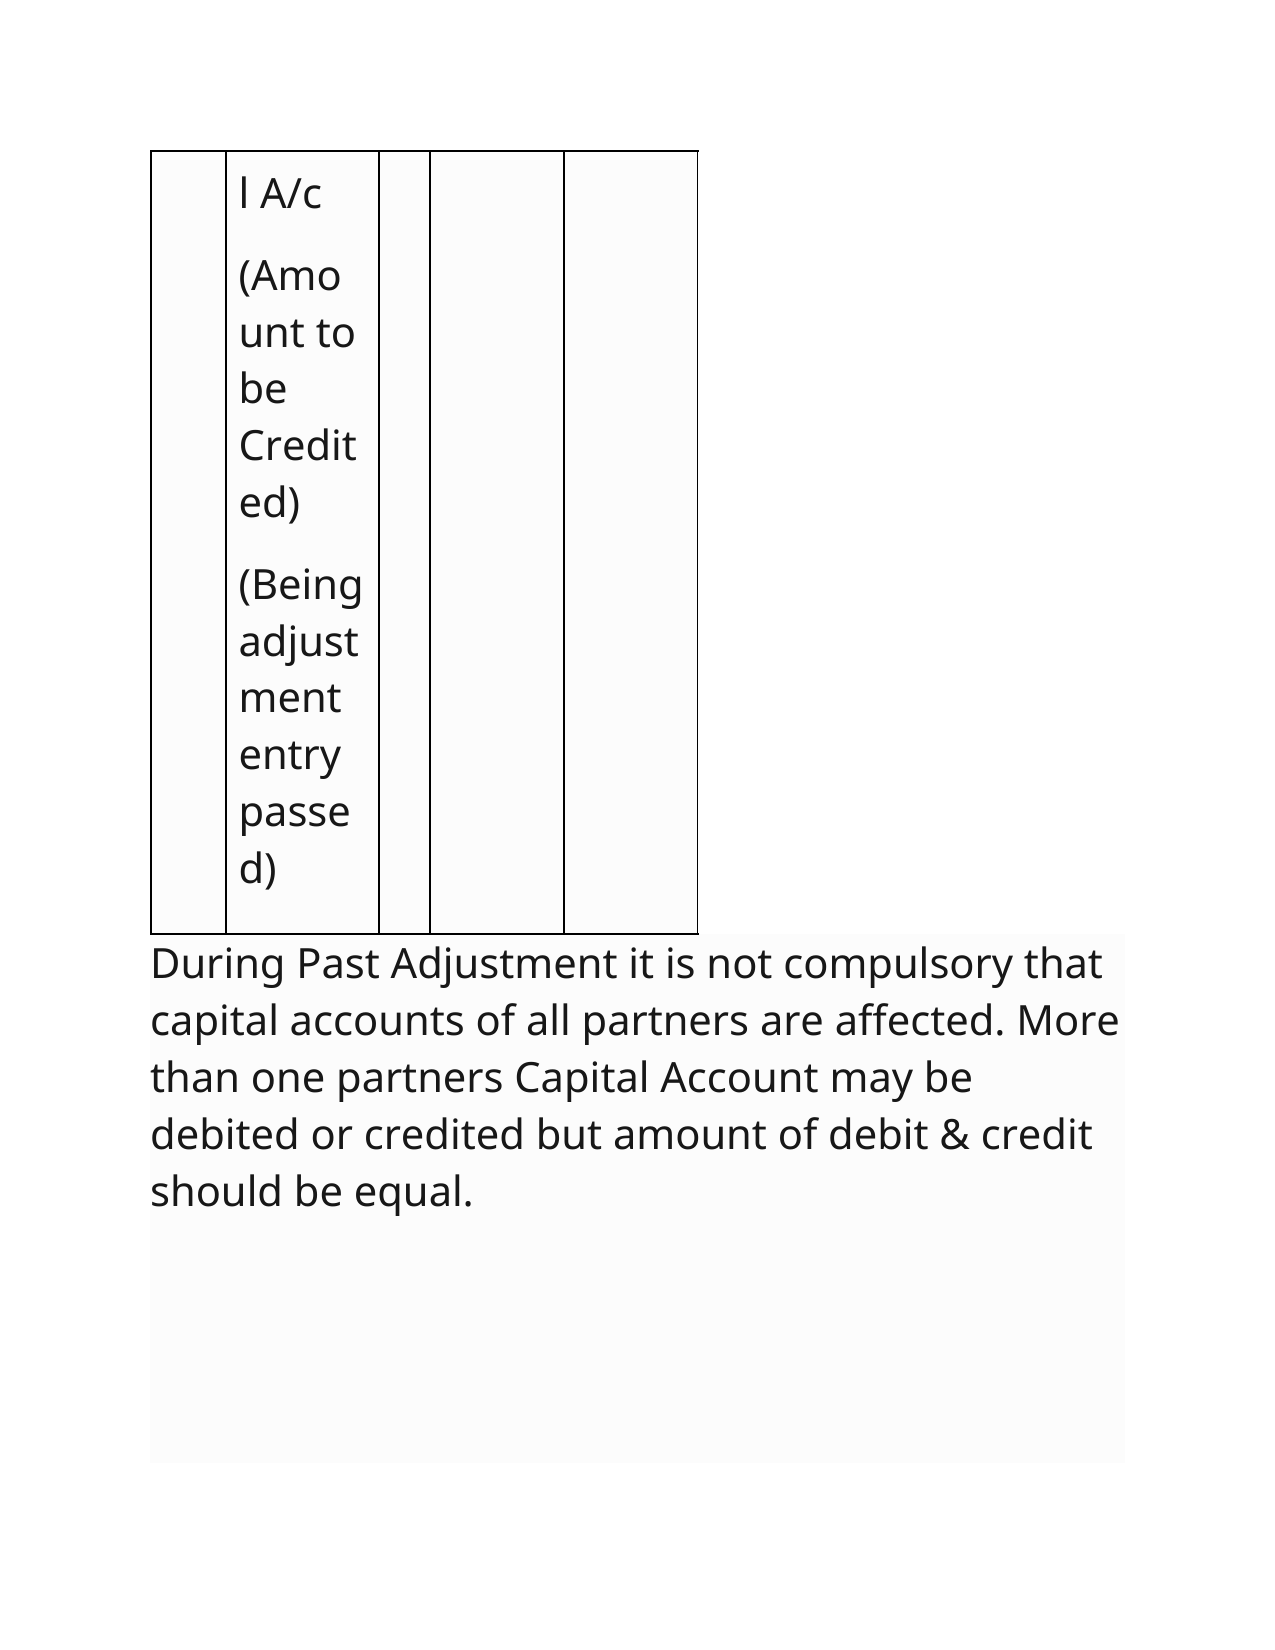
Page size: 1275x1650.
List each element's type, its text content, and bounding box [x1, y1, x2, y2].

table_cell [380, 152, 429, 933]
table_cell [227, 152, 378, 933]
table_cell [152, 152, 225, 933]
table_cell [431, 152, 563, 933]
table_cell [565, 152, 697, 933]
text During Past Adjustment it is not compulsory that capital accounts of all partners are affected. More than one partners Capital Account may be debited or credited but amount of debit & credit should be equal. [150, 934, 1125, 1218]
